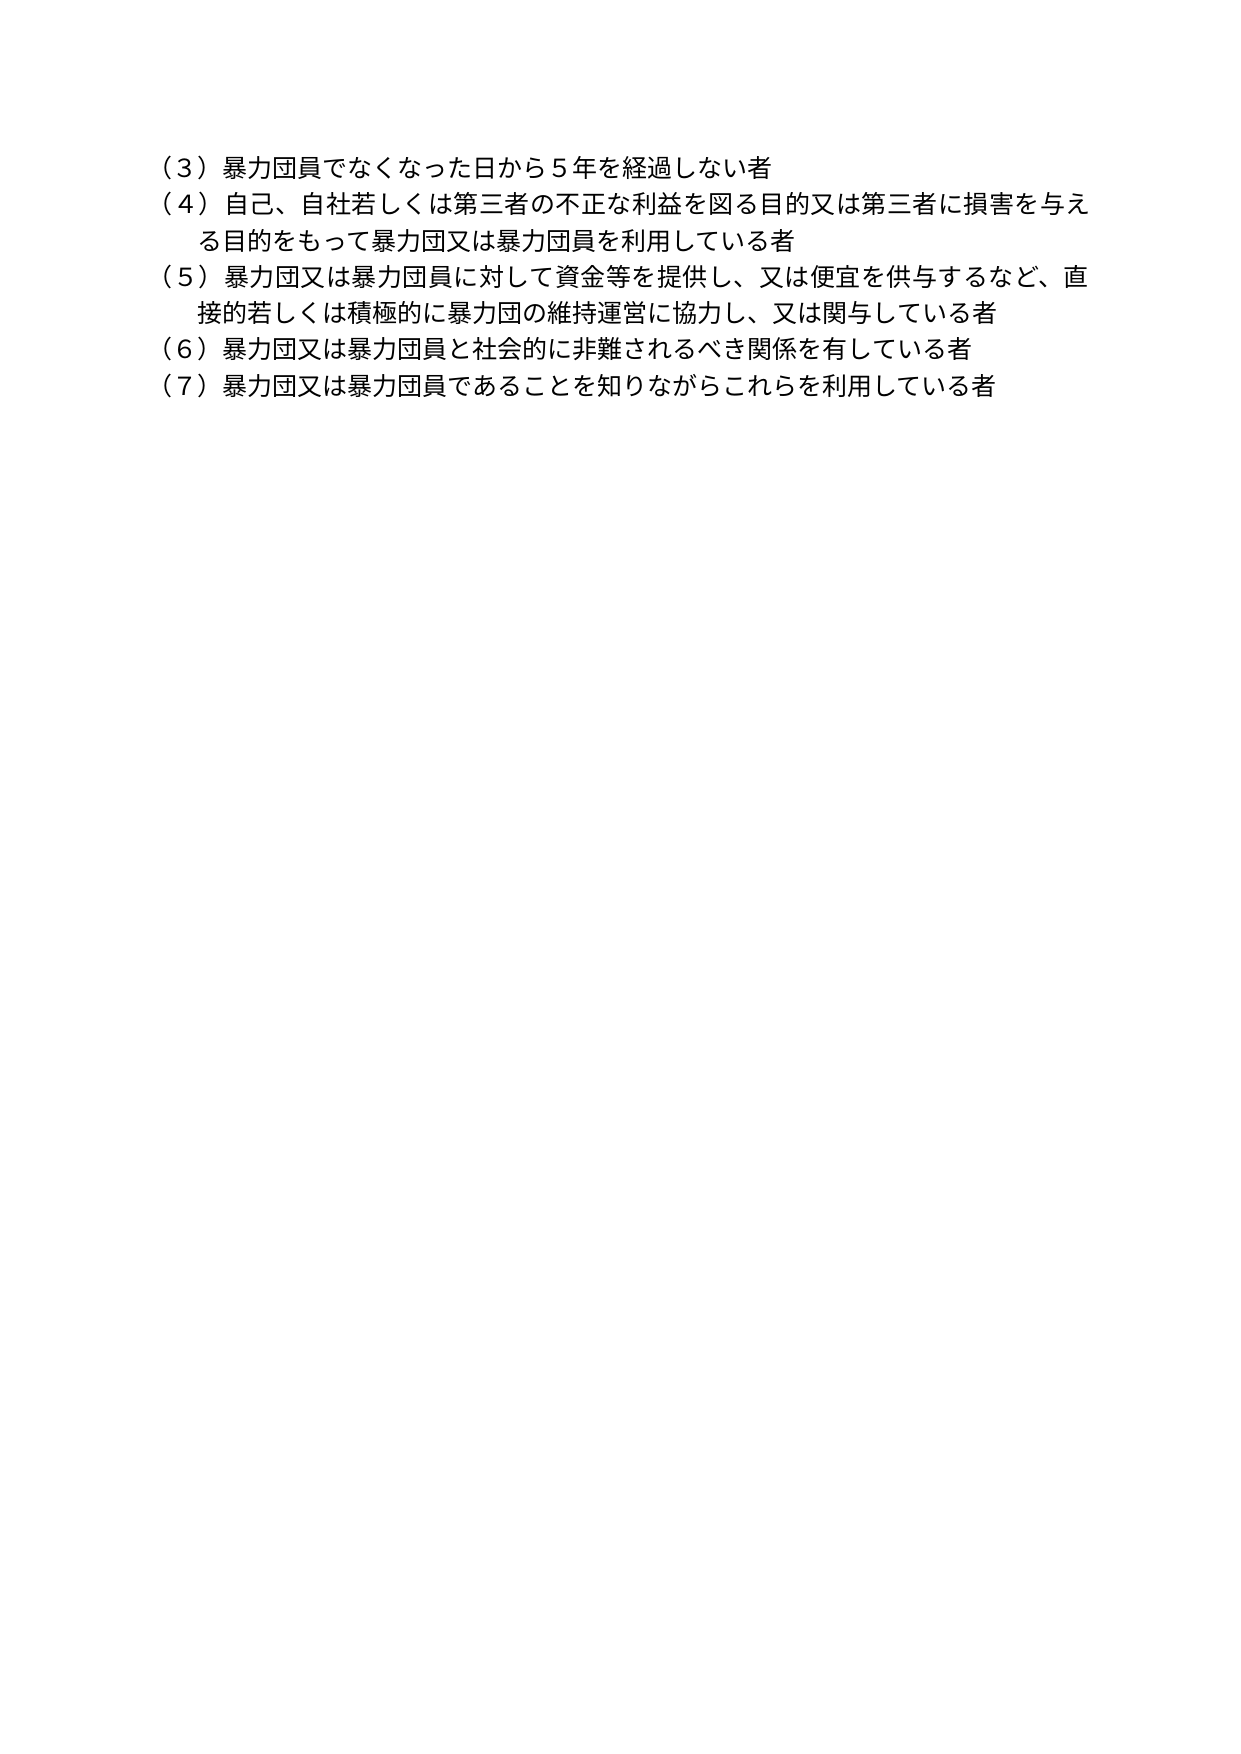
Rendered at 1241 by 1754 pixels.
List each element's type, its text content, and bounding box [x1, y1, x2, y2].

text （４）自己、自社若しくは第三者の不正な利益を図る目的又は第三者に損害を与える目的をもって暴力団又は暴力団員を利用している者 [148, 185, 1092, 257]
text （３）暴力団員でなくなった日から５年を経過しない者 [148, 148, 1092, 185]
text （６）暴力団又は暴力団員と社会的に非難されるべき関係を有している者 [148, 330, 1092, 366]
text （７）暴力団又は暴力団員であることを知りながらこれらを利用している者 [148, 366, 1092, 402]
text （５）暴力団又は暴力団員に対して資金等を提供し、又は便宜を供与するなど、直接的若しくは積極的に暴力団の維持運営に協力し、又は関与している者 [148, 257, 1092, 330]
